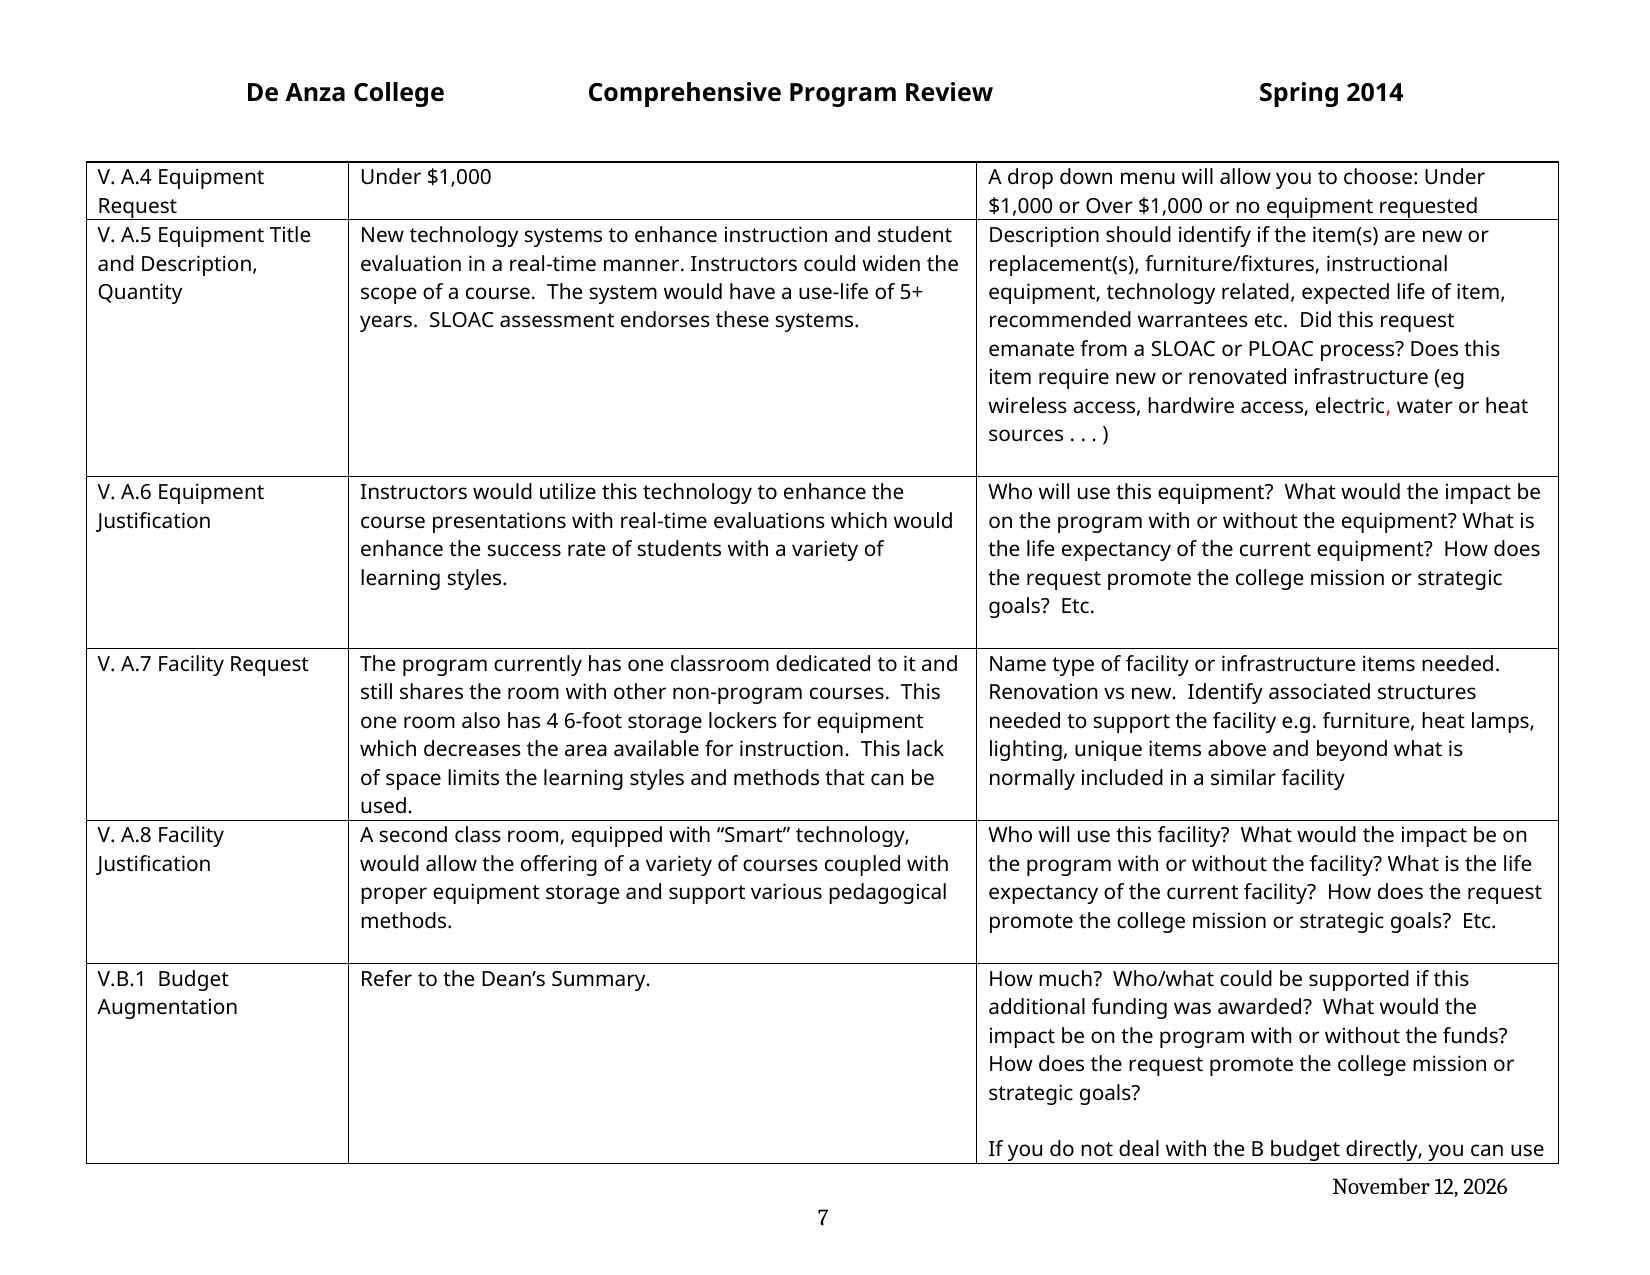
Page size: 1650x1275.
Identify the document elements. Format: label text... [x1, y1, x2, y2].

table_cell V. A.7 Facility Request [87, 649, 348, 819]
table_cell Description should identify if the item(s) are new or replacement(s), furniture/fixtures, instructional equipment, technology related, expected life of item, recommended warrantees etc. Did this request emanate from a SLOAC or PLOAC process? Does this item require new or renovated infrastructure (eg wireless access, hardwire access, electric, water or heat sources . . . ) [977, 220, 1558, 476]
table_cell Who will use this equipment? What would the impact be on the program with or without the equipment? What is the life expectancy of the current equipment? How does the request promote the college mission or strategic goals? Etc. [977, 477, 1558, 648]
table_cell Under $1,000 [349, 163, 976, 219]
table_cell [87, 964, 348, 1163]
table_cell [977, 964, 1558, 1163]
table_cell V. A.5 Equipment Title and Description, Quantity [87, 220, 348, 476]
table_cell A second class room, equipped with “Smart” technology, would allow the offering of a variety of courses coupled with proper equipment storage and support various pedagogical methods. [349, 821, 976, 963]
table_cell Name type of facility or infrastructure items needed. Renovation vs new. Identify associated structures needed to support the facility e.g. furniture, heat lamps, lighting, unique items above and beyond what is normally included in a similar facility [977, 649, 1558, 819]
table_cell V. A.8 Facility Justification [87, 821, 348, 963]
table_cell V. A.6 Equipment Justification [87, 477, 348, 648]
table_cell Instructors would utilize this technology to enhance the course presentations with real-time evaluations which would enhance the success rate of students with a variety of learning styles. [349, 477, 976, 648]
table_cell New technology systems to enhance instruction and student evaluation in a real-time manner. Instructors could widen the scope of a course. The system would have a use-life of 5+ years. SLOAC assessment endorses these systems. [349, 220, 976, 476]
table_cell Who will use this facility? What would the impact be on the program with or without the facility? What is the life expectancy of the current facility? How does the request promote the college mission or strategic goals? Etc. [977, 821, 1558, 963]
table_cell V. A.4 Equipment Request [87, 163, 348, 219]
table_cell The program currently has one classroom dedicated to it and still shares the room with other non-program courses. This one room also has 4 6-foot storage lockers for equipment which decreases the area available for instruction. This lack of space limits the learning styles and methods that can be used. [349, 649, 976, 819]
table_cell A drop down menu will allow you to choose: Under $1,000 or Over $1,000 or no equipment requested [977, 163, 1558, 219]
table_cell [349, 964, 976, 1163]
